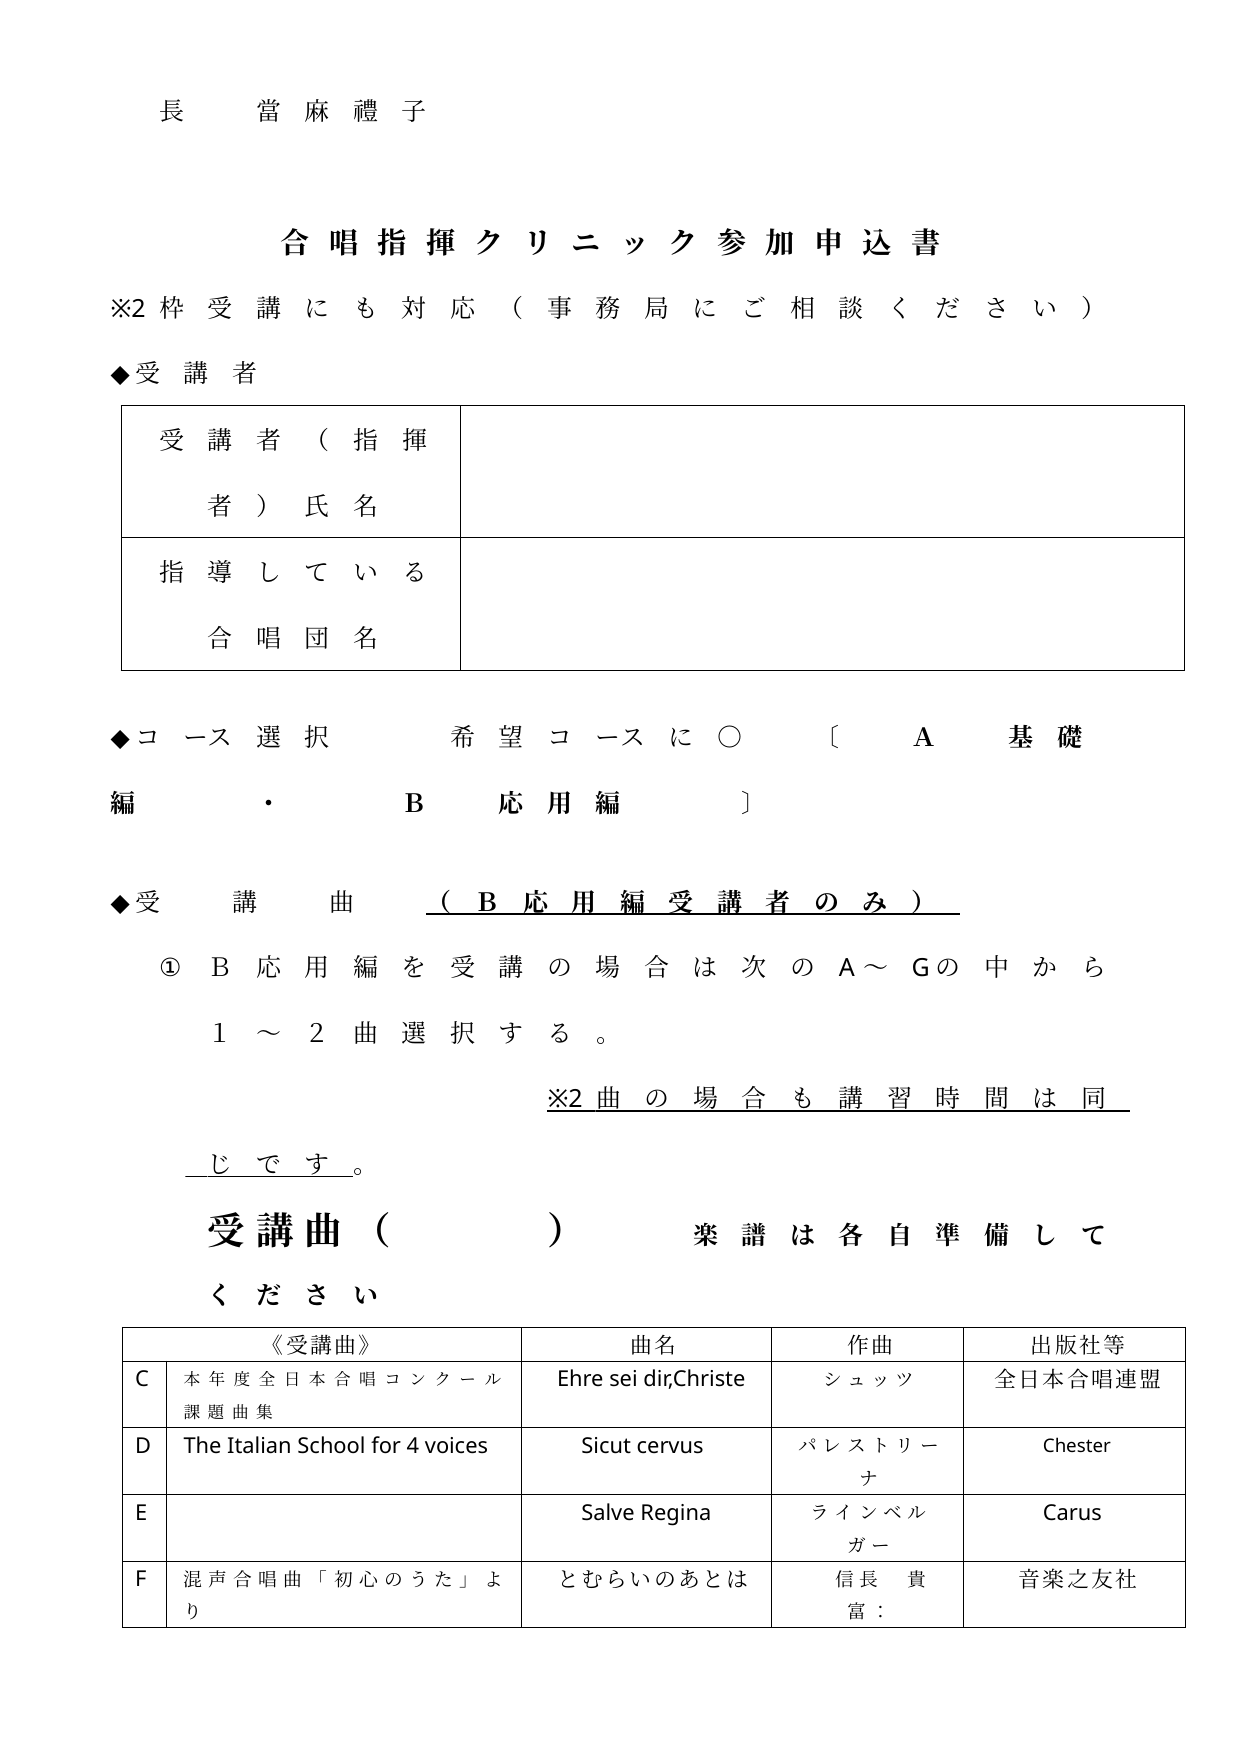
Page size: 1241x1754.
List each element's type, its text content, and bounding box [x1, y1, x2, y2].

table_cell 指導している合唱団名 [122, 538, 460, 669]
text ◆受 講 曲 （Ｂ応用編受講者のみ） [110, 867, 1130, 933]
text 名義 奈良県合唱連盟理事長 當麻禮子 [110, 77, 1130, 142]
text ※2枠受講にも対応（事務局にご相談ください） [110, 274, 1130, 339]
table_cell ラインベルガー [772, 1495, 963, 1561]
table_cell パレストリーナ [772, 1428, 963, 1494]
list 受講曲（ ） 楽譜は各自準備してください [185, 1196, 1130, 1327]
list Ｂ応用編を受講の場合は次のA～Gの中から１～２曲選択する。 [148, 933, 1130, 1064]
table_header 作曲 [772, 1328, 963, 1361]
table_header 曲名 [522, 1328, 771, 1361]
table_header 《受講曲》 [123, 1328, 521, 1361]
table_cell 全日本合唱連盟 [964, 1362, 1185, 1427]
table_cell Ehre sei dir,Christe [522, 1362, 771, 1427]
table_cell [461, 538, 1184, 669]
table_cell とむらいのあとは [522, 1562, 771, 1627]
table_cell Sicut cervus [522, 1428, 771, 1494]
table_header 出版社等 [964, 1328, 1185, 1361]
table_cell Carus [964, 1495, 1185, 1561]
table_cell 信長 貴富： [772, 1562, 963, 1627]
table_header 受講者（指揮者）氏名 [122, 406, 460, 537]
table_cell Salve Regina [522, 1495, 771, 1561]
table_cell C [123, 1362, 166, 1427]
table_cell 音楽之友社 [964, 1562, 1185, 1627]
list ※2曲の場合も講習時間は同じです。 [185, 1064, 1130, 1196]
table_cell [167, 1495, 521, 1561]
table_cell 混声合唱曲「初心のうた」より [167, 1562, 521, 1627]
table_cell E [123, 1495, 166, 1561]
table_cell The Italian School for 4 voices [167, 1428, 521, 1494]
table_cell Chester [964, 1428, 1185, 1494]
text 合唱指揮クリニック参加申込書 [110, 208, 1130, 274]
table_cell D [123, 1428, 166, 1494]
table_cell F [123, 1562, 166, 1627]
text ◆受講者 [110, 339, 1130, 405]
table_header [461, 406, 1184, 537]
table_cell シュッツ [772, 1362, 963, 1427]
table_cell 本年度全日本合唱コンクール課題曲集 [167, 1362, 521, 1427]
text ◆コース選択 希望コースに○ 〔 Ａ 基礎編 ・ Ｂ 応用編 〕 [110, 703, 1130, 834]
